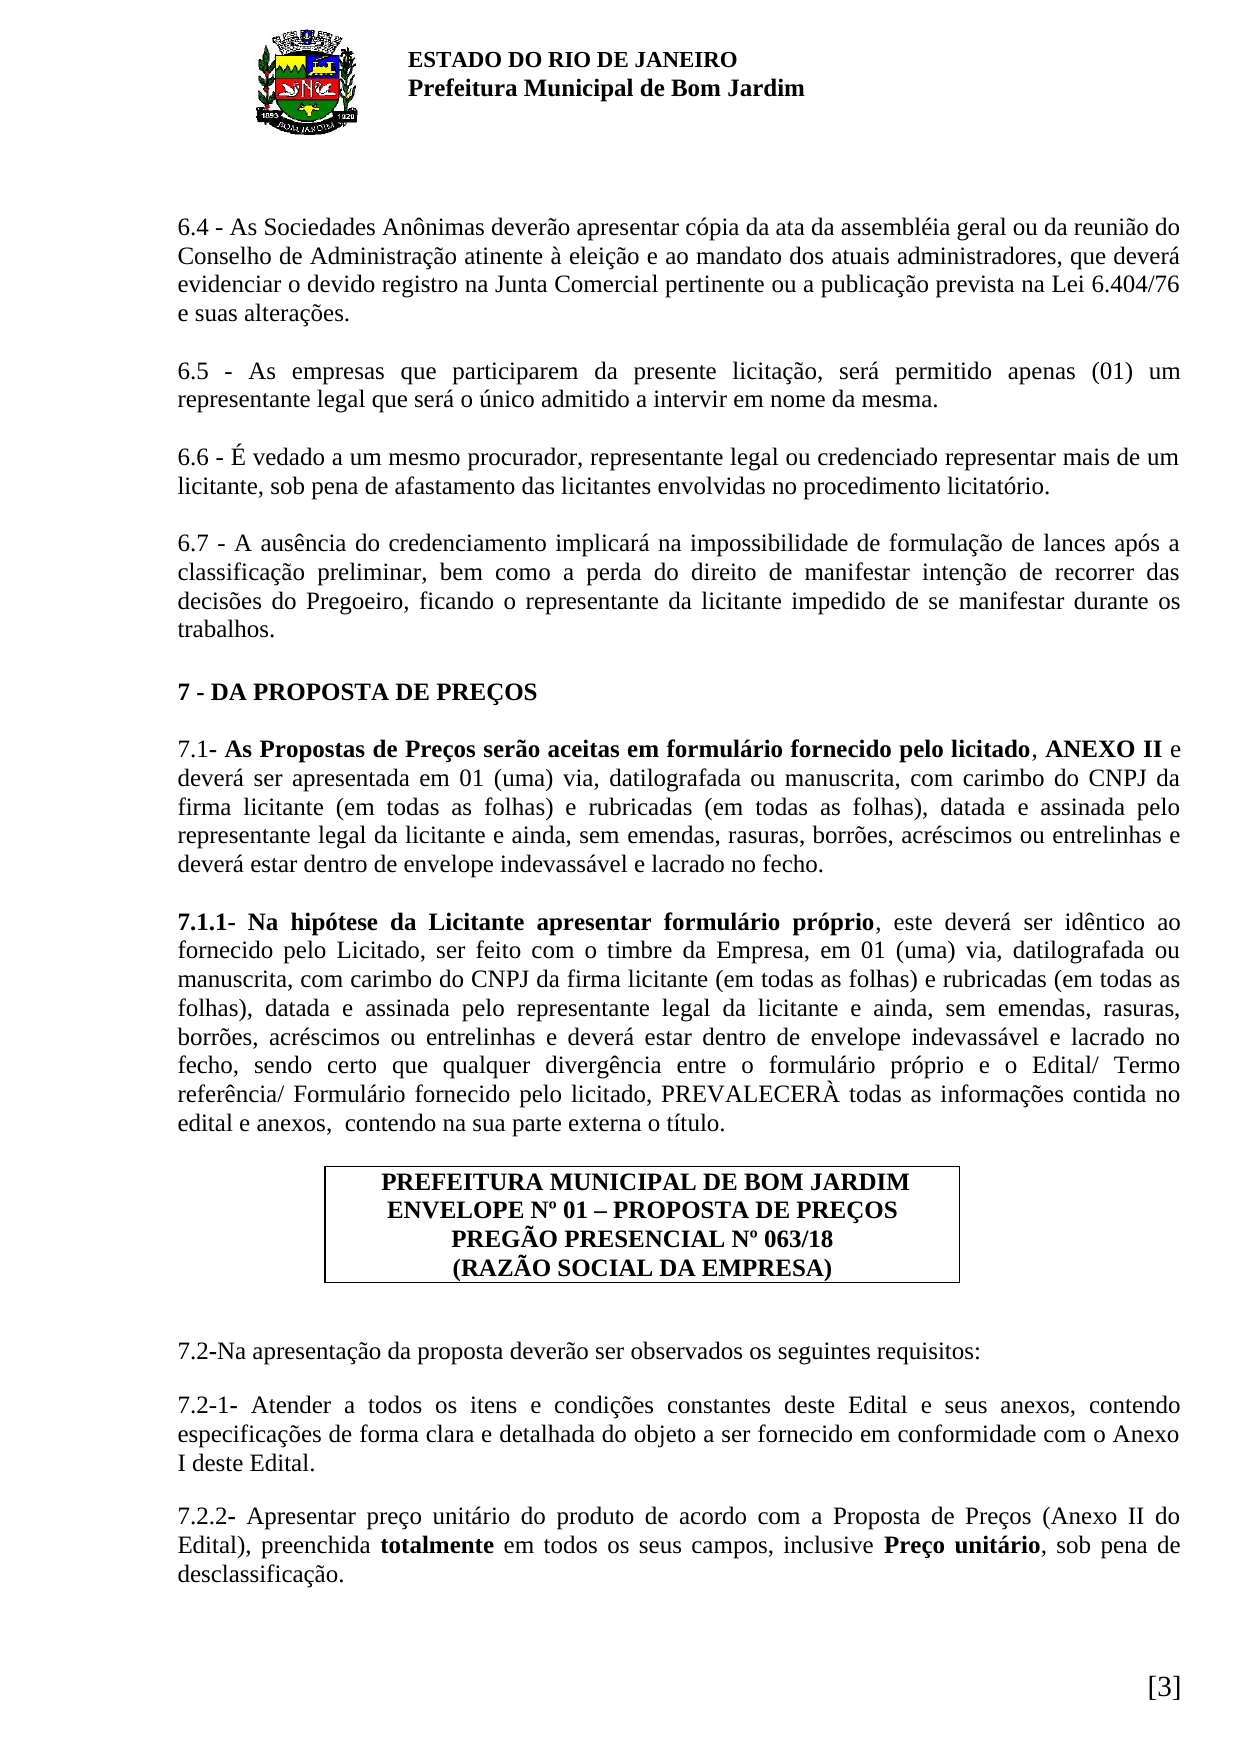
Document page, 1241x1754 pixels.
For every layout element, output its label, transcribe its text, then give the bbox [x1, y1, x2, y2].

table_header PREFEITURA MUNICIPAL DE BOM JARDIM ENVELOPE Nº 01 – PROPOSTA DE PREÇOS PREGÃO PRESENCIAL Nº 063/18 (RAZÃO SOCIAL DA EMPRESA) [326, 1167, 959, 1282]
text 6.5 - As empresas que participarem da presente licitação, será permitido apenas (01) um representante legal que será o único admitido a intervir em nome da mesma. [177, 356, 1181, 413]
text 6.6 - É vedado a um mesmo procurador, representante legal ou credenciado representar mais de um licitante, sob pena de afastamento das licitantes envolvidas no procedimento licitatório. [177, 442, 1181, 499]
text 7.1- As Propostas de Preços serão aceitas em formulário fornecido pelo licitado, ANEXO II e deverá ser apresentada em 01 (uma) via, datilografada ou manuscrita, com carimbo do CNPJ da firma licitante (em todas as folhas) e rubricadas (em todas as folhas), datada e assinada pelo representante legal da licitante e ainda, sem emendas, rasuras, borrões, acréscimos ou entrelinhas e deverá estar dentro de envelope indevassável e lacrado no fecho. [177, 734, 1181, 878]
text 7.2.2- Apresentar preço unitário do produto de acordo com a Proposta de Preços (Anexo II do Edital), preenchida totalmente em todos os seus campos, inclusive Preço unitário, sob pena de desclassificação. [177, 1501, 1181, 1588]
text 6.4 - As Sociedades Anônimas deverão apresentar cópia da ata da assembléia geral ou da reunião do Conselho de Administração atinente à eleição e ao mandato dos atuais administradores, que deverá evidenciar o devido registro na Junta Comercial pertinente ou a publicação prevista na Lei 6.404/76 e suas alterações. [177, 212, 1181, 327]
picture [253, 27, 359, 137]
text 7.2-1- Atender a todos os itens e condições constantes deste Edital e seus anexos, contendo especificações de forma clara e detalhada do objeto a ser fornecido em conformidade com o Anexo I deste Edital. [177, 1390, 1181, 1476]
text 7.2-Na apresentação da proposta deverão ser observados os seguintes requisitos: [177, 1336, 1181, 1365]
text 7.1.1- Na hipótese da Licitante apresentar formulário próprio, este deverá ser idêntico ao fornecido pelo Licitado, ser feito com o timbre da Empresa, em 01 (uma) via, datilografada ou manuscrita, com carimbo do CNPJ da firma licitante (em todas as folhas) e rubricadas (em todas as folhas), datada e assinada pelo representante legal da licitante e ainda, sem emendas, rasuras, borrões, acréscimos ou entrelinhas e deverá estar dentro de envelope indevassável e lacrado no fecho, sendo certo que qualquer divergência entre o formulário próprio e o Edital/ Termo referência/ Formulário fornecido pelo licitado, PREVALECERÀ todas as informações contida no edital e anexos, contendo na sua parte externa o título. [177, 907, 1181, 1137]
text 6.7 - A ausência do credenciamento implicará na impossibilidade de formulação de lances após a classificação preliminar, bem como a perda do direito de manifestar intenção de recorrer das decisões do Pregoeiro, ficando o representante da licitante impedido de se manifestar durante os trabalhos. [177, 528, 1181, 643]
text 7 - DA PROPOSTA DE PREÇOS [177, 677, 1181, 706]
